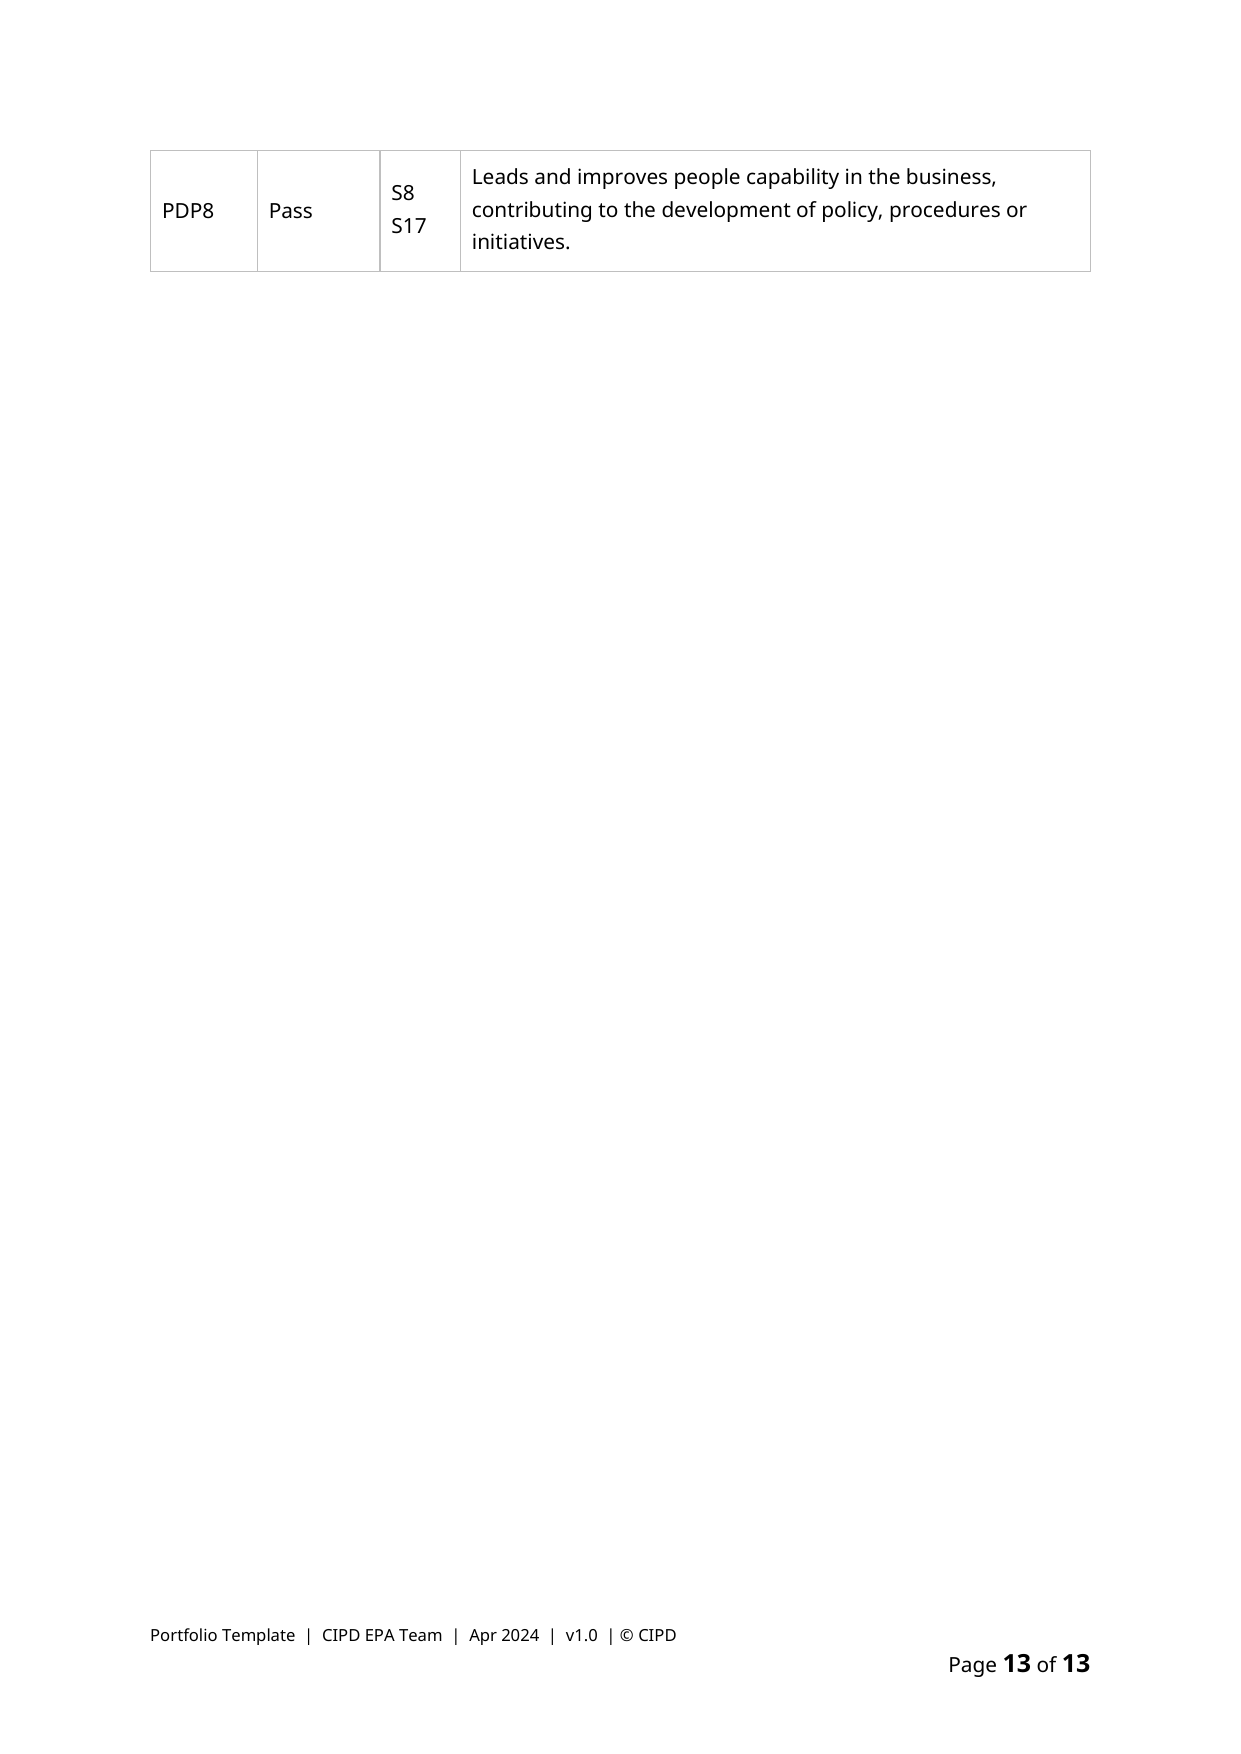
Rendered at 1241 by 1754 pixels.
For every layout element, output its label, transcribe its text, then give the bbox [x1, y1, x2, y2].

table_cell S8 S17 [381, 151, 460, 271]
table_cell PDP8 [151, 151, 257, 271]
table_cell Pass [258, 151, 379, 271]
table_cell Leads and improves people capability in the business, contributing to the development of policy, procedures or initiatives. [461, 151, 1090, 271]
